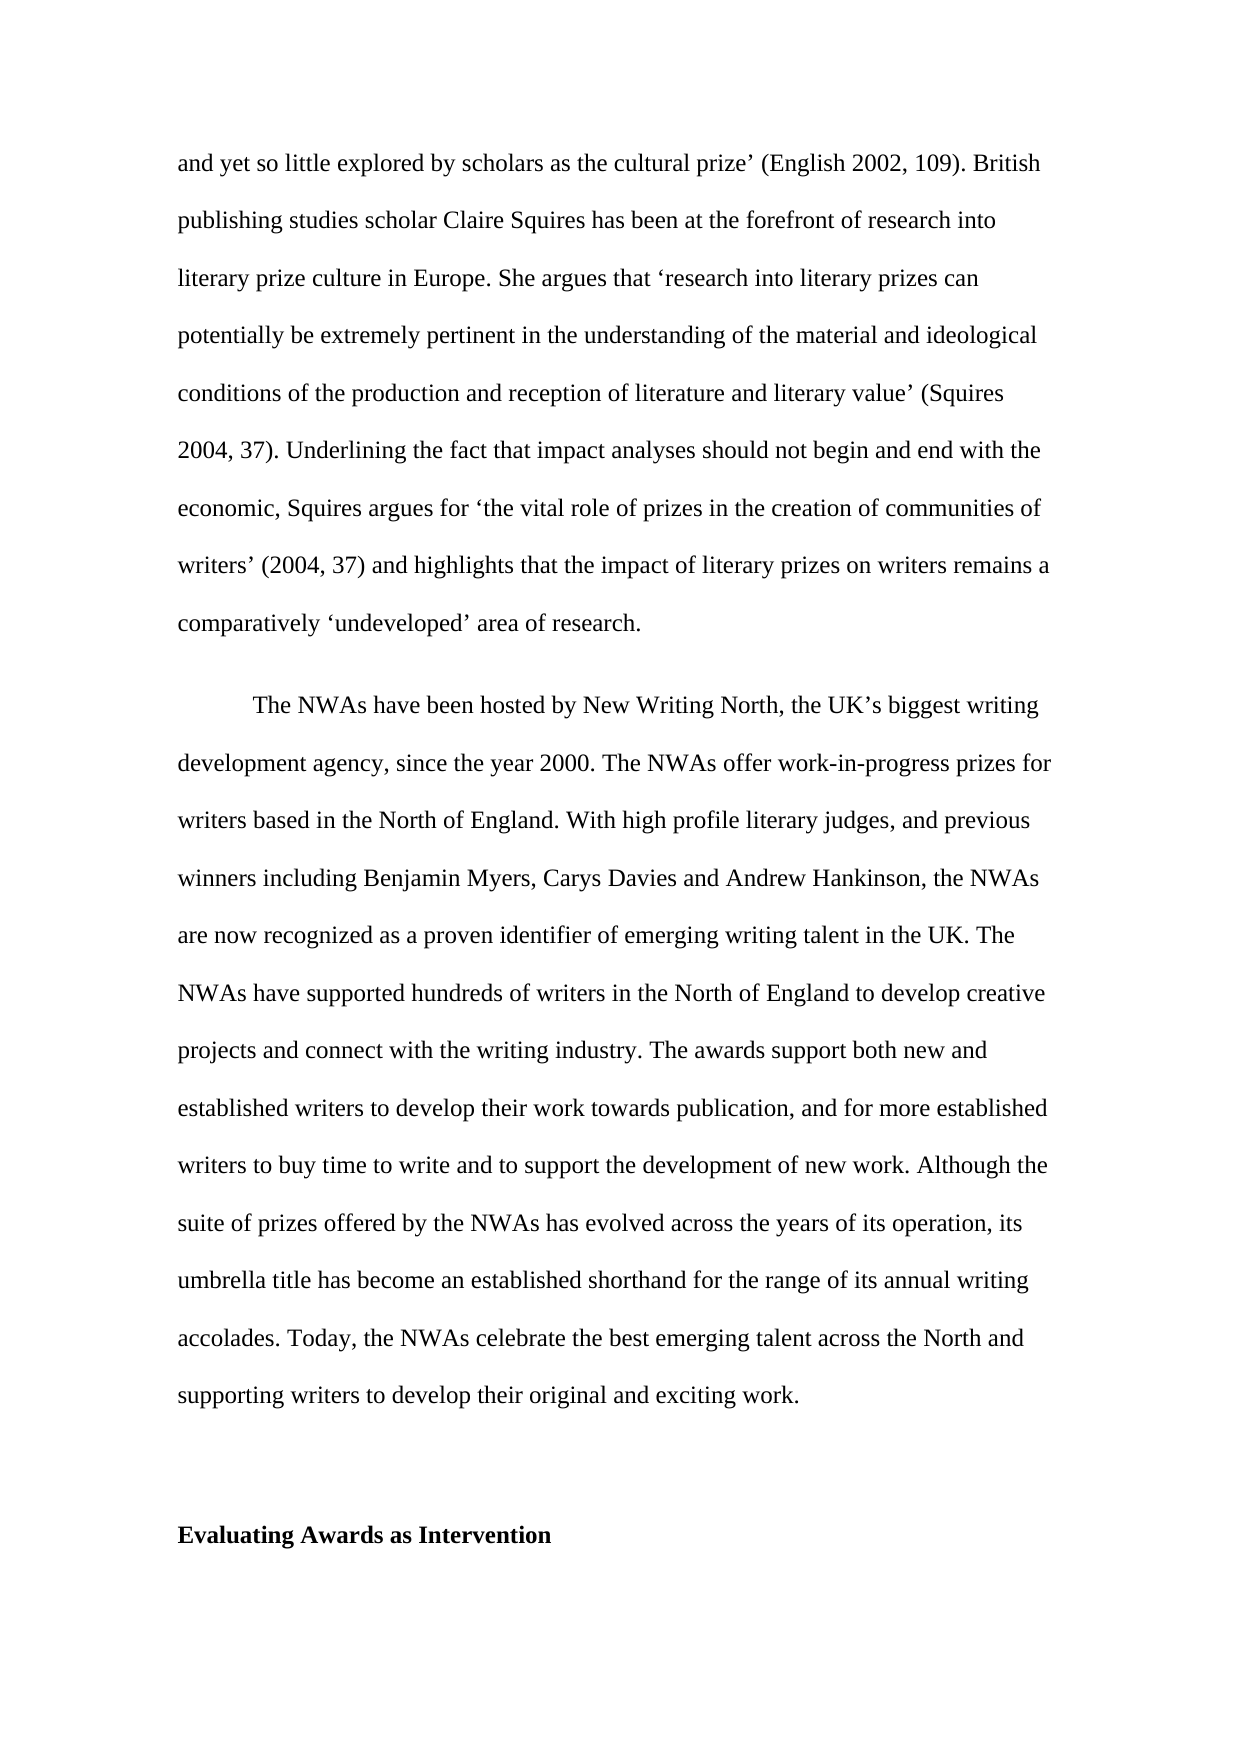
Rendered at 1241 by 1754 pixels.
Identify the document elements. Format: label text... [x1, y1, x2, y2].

text Evaluating Awards as Intervention [177, 1520, 1063, 1549]
text The NWAs have been hosted by New Writing North, the UK’s biggest writing development agency, since the year 2000. The NWAs offer work-in-progress prizes for writers based in the North of England. With high profile literary judges, and previous winners including Benjamin Myers, Carys Davies and Andrew Hankinson, the NWAs are now recognized as a proven identifier of emerging writing talent in the UK. The NWAs have supported hundreds of writers in the North of England to develop creative projects and connect with the writing industry. The awards support both new and established writers to develop their work towards publication, and for more established writers to buy time to write and to support the development of new work. Although the suite of prizes offered by the NWAs has evolved across the years of its operation, its umbrella title has become an established shorthand for the range of its annual writing accolades. Today, the NWAs celebrate the best emerging talent across the North and supporting writers to develop their original and exciting work. [177, 690, 1063, 1409]
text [177, 148, 1063, 636]
